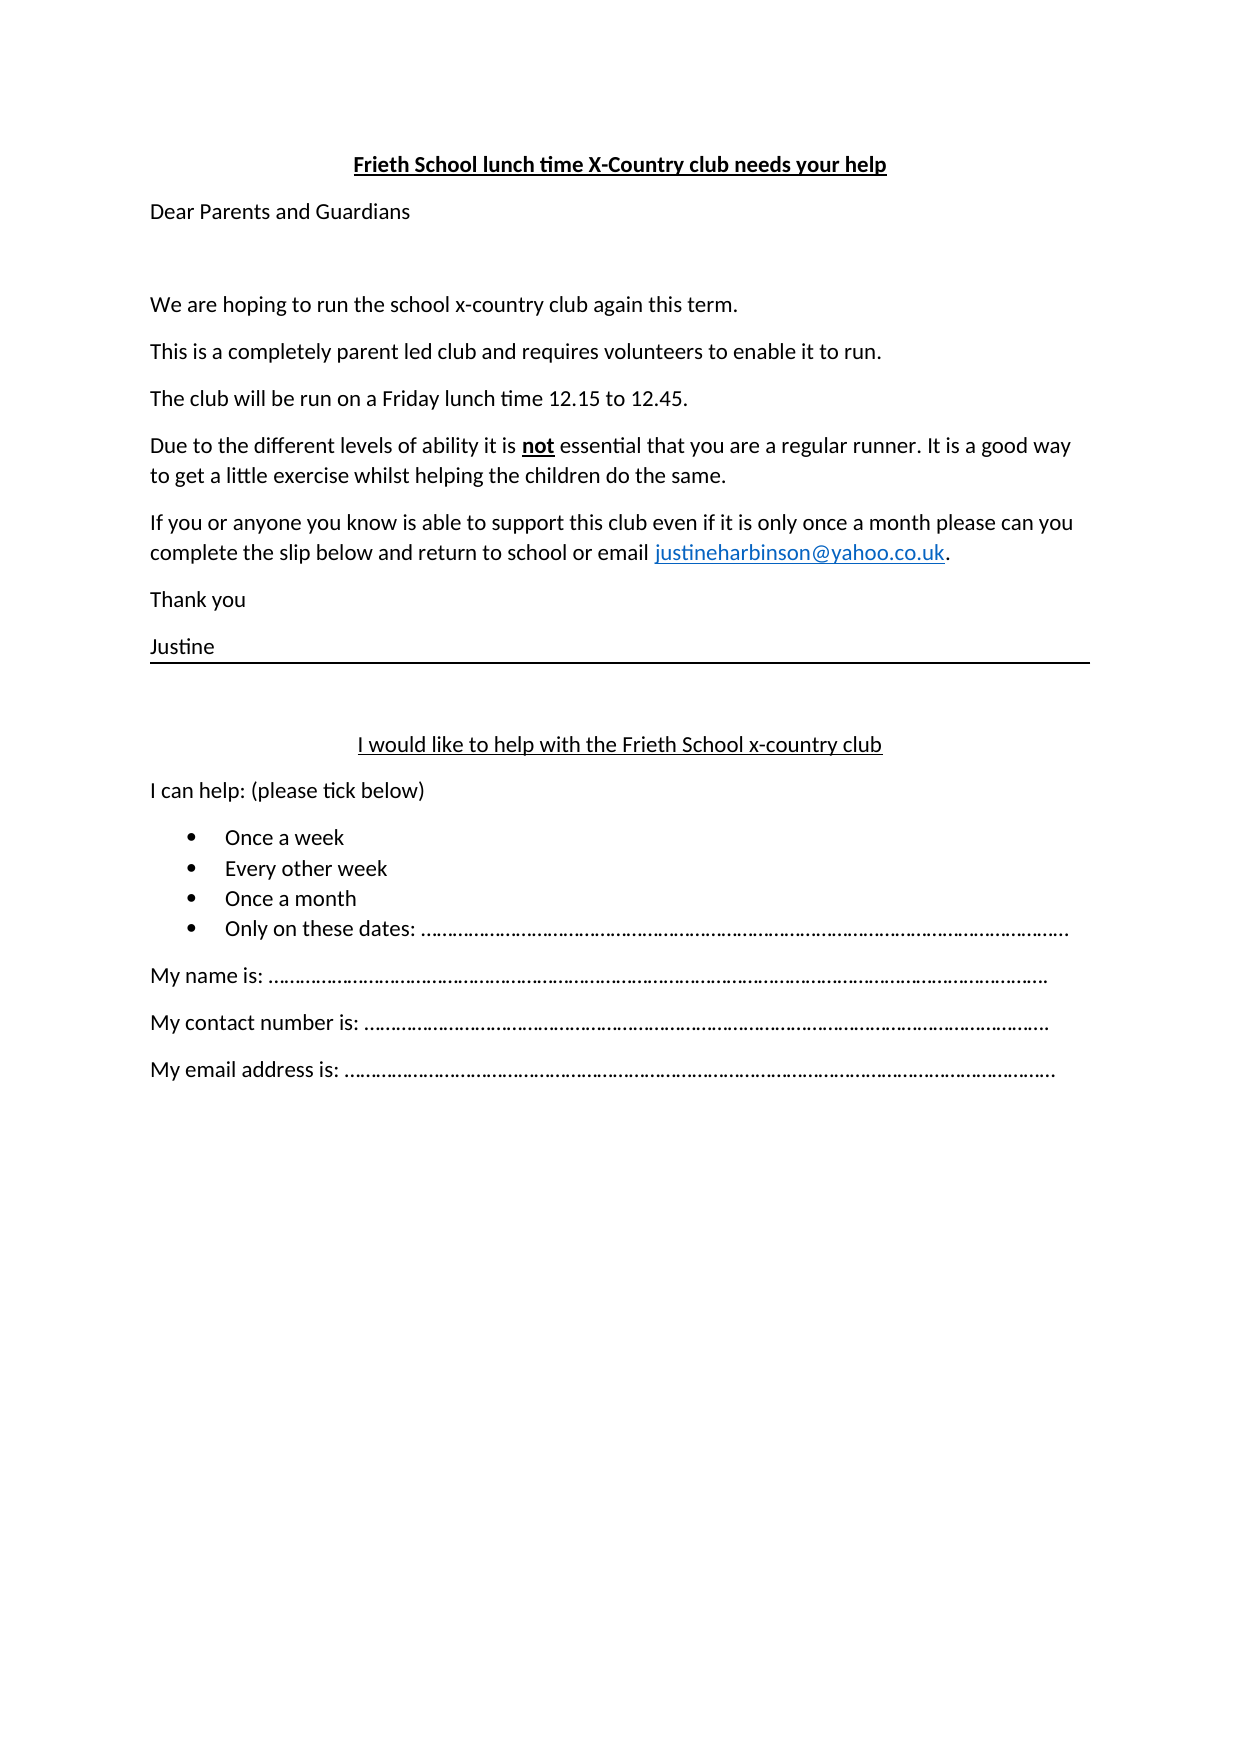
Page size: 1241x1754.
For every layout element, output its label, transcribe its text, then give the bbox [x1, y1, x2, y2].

text I can help: (please tick below) [150, 777, 1090, 804]
list Only on these dates: …………………………………………………………………………………………………………… [187, 914, 1090, 942]
text My name is: …………………………………………………………………………………………………………………………………. [150, 961, 1090, 989]
text I would like to help with the Frieth School x-country club [150, 730, 1090, 758]
text The club will be run on a Friday lunch time 12.15 to 12.45. [150, 384, 1090, 412]
text Dear Parents and Guardians [150, 197, 1090, 225]
text Thank you [150, 585, 1090, 613]
text My email address is: ……………………………………………………………………………………………………………………… [150, 1055, 1090, 1083]
text We are hoping to run the school x-country club again this term. [150, 291, 1090, 319]
list Once a week [187, 823, 1090, 851]
list Once a month [187, 884, 1090, 912]
text If you or anyone you know is able to support this club even if it is only once a month please can you complete the slip below and return to school or email justineharbinson@yahoo.co.uk. [150, 508, 1090, 567]
text Justine [150, 632, 1090, 662]
text My contact number is: …………………………………………………………………………………………………………………. [150, 1008, 1090, 1036]
text Due to the different levels of ability it is not essential that you are a regular runner. It is a good way to get a little exercise whilst helping the children do the same. [150, 431, 1090, 489]
list Every other week [187, 854, 1090, 882]
text Frieth School lunch time X-Country club needs your help [150, 150, 1090, 178]
text This is a completely parent led club and requires volunteers to enable it to run. [150, 337, 1090, 366]
